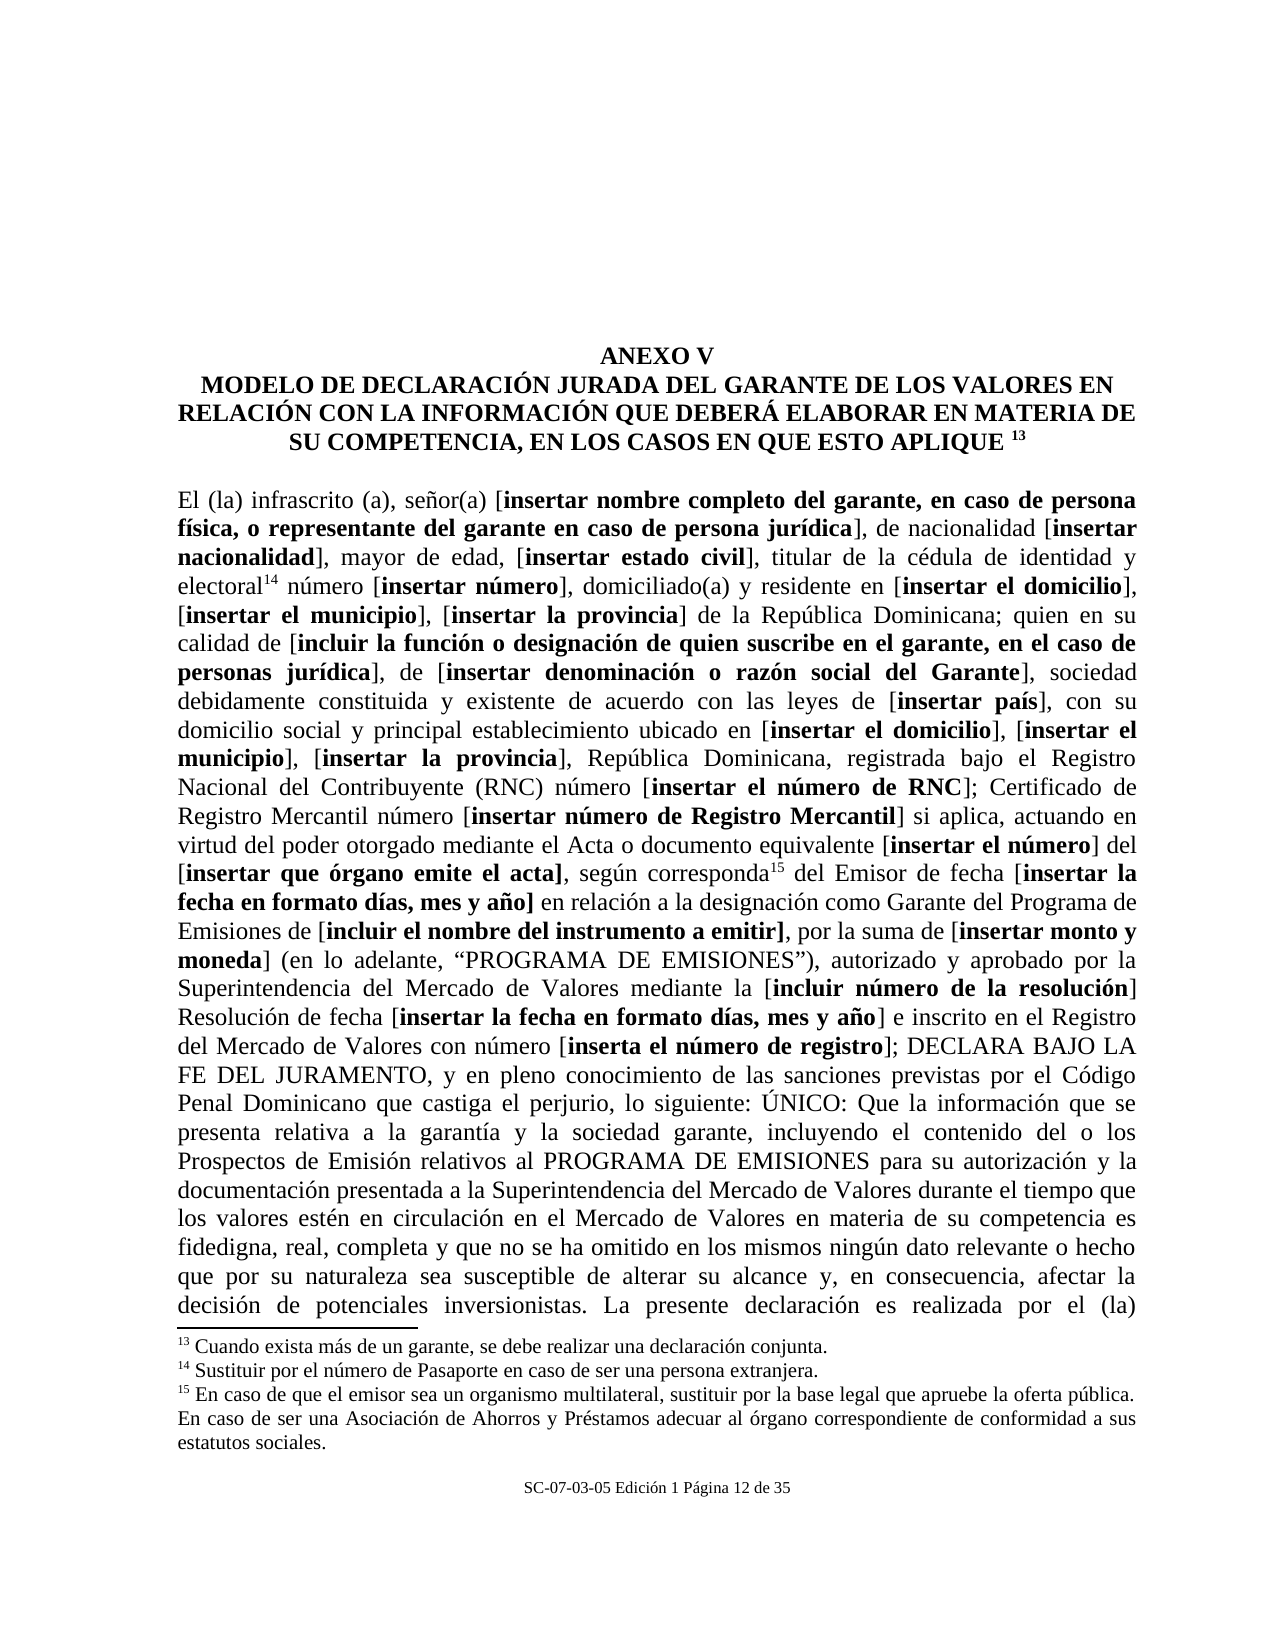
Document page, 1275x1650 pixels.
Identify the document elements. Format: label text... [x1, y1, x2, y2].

text MODELO DE DECLARACIÓN JURADA DEL GARANTE DE LOS VALORES EN RELACIÓN CON LA INFORMACIÓN QUE DEBERÁ ELABORAR EN MATERIA DE SU COMPETENCIA, EN LOS CASOS EN QUE ESTO APLIQUE [177, 370, 1137, 456]
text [177, 485, 1137, 1318]
text ANEXO V [177, 341, 1137, 370]
